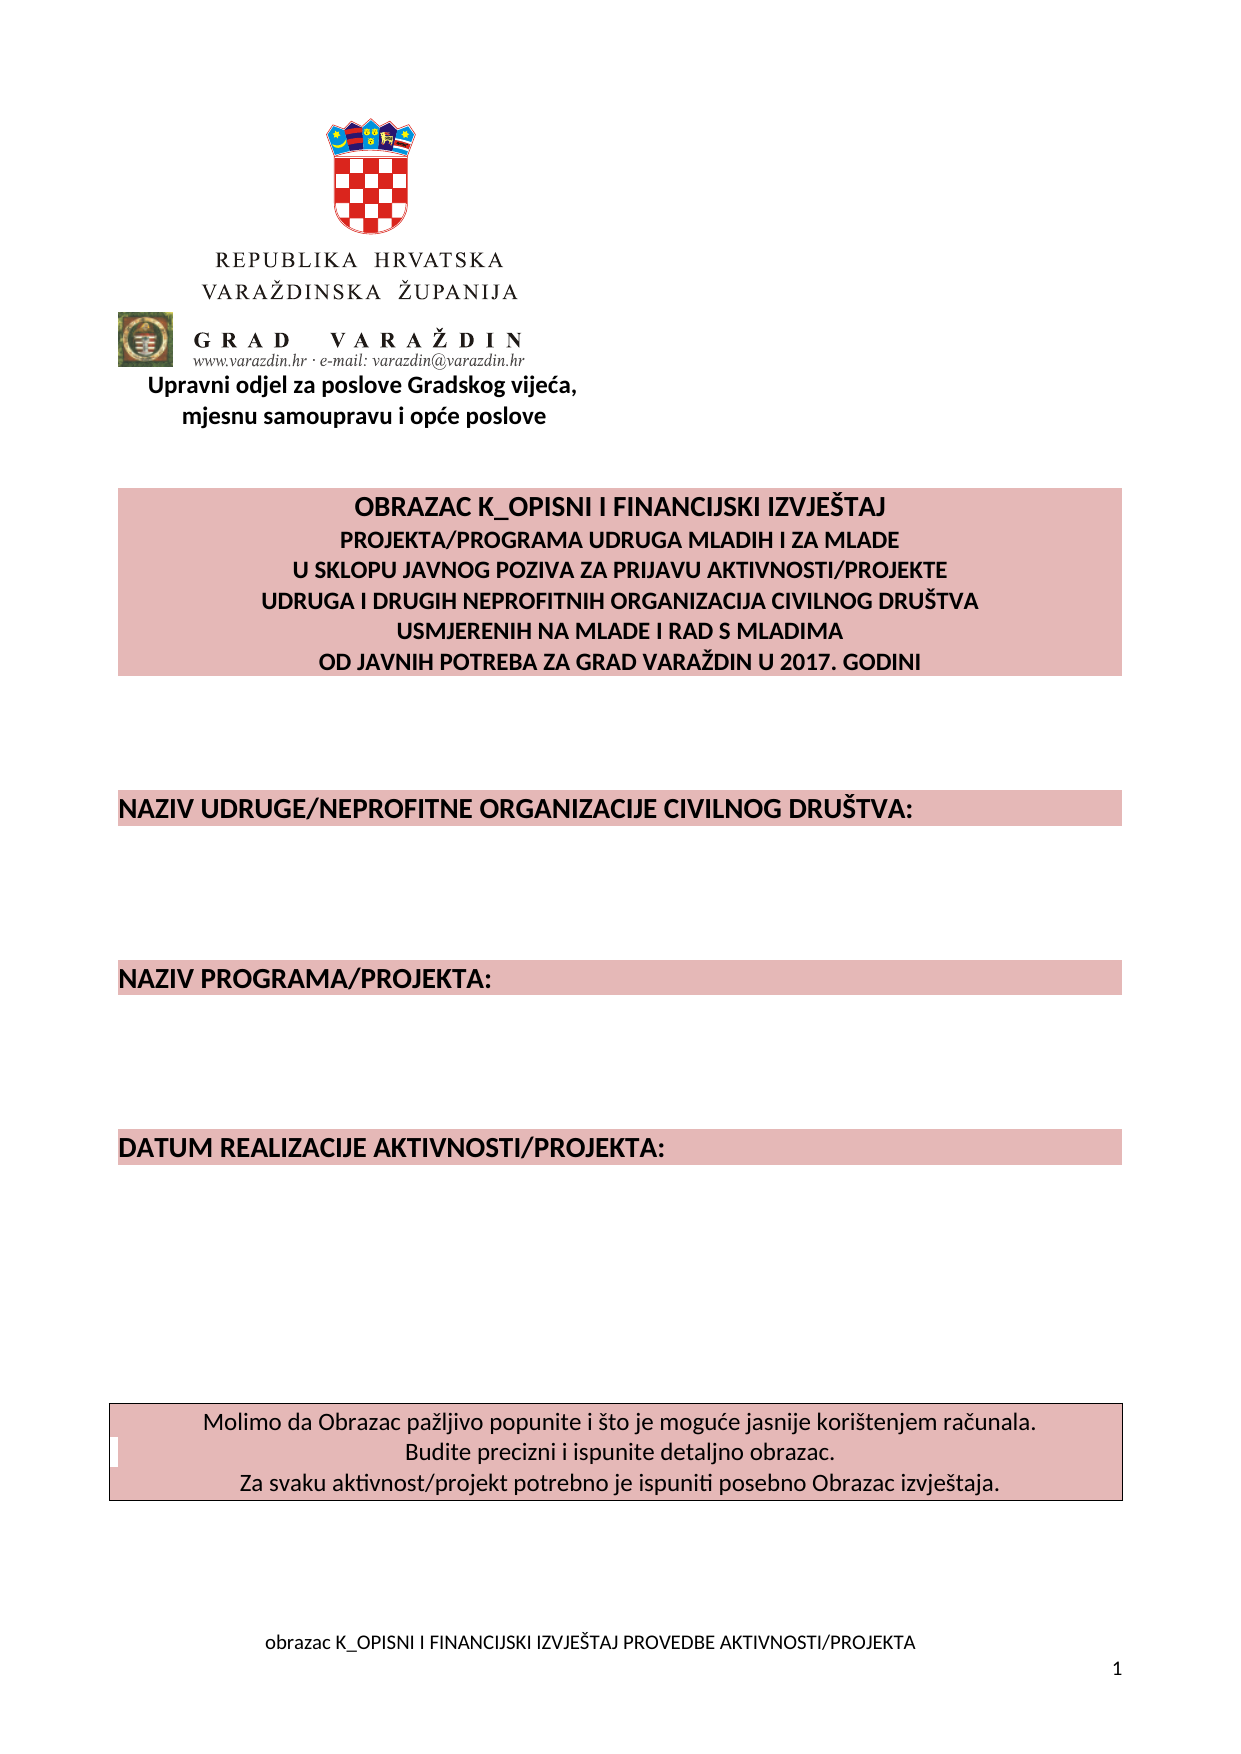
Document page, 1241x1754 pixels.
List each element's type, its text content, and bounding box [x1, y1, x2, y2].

text OBRAZAC K_OPISNI I FINANCIJSKI IZVJEŠTAJ [118, 488, 1122, 524]
text U SKLOPU JAVNOG POZIVA ZA PRIJAVU AKTIVNOSTI/PROJEKTE [118, 554, 1122, 585]
text Molimo da Obrazac pažljivo popunite i što je moguće jasnije korištenjem računala. [110, 1404, 1122, 1437]
text OD JAVNIH POTREBA ZA GRAD VARAŽDIN U 2017. GODINI [118, 646, 1122, 676]
text Upravni odjel za poslove Gradskog vijeća, [148, 370, 1122, 400]
text PROJEKTA/PROGRAMA UDRUGA MLADIH I ZA MLADE [118, 524, 1122, 554]
text NAZIV UDRUGE/NEPROFITNE ORGANIZACIJE CIVILNOG DRUŠTVA: [118, 790, 1122, 826]
text Budite precizni i ispunite detaljno obrazac. [118, 1437, 1122, 1464]
text UDRUGA I DRUGIH NEPROFITNIH ORGANIZACIJA CIVILNOG DRUŠTVA [118, 585, 1122, 615]
text USMJERENIH NA MLADE I RAD S MLADIMA [118, 615, 1122, 646]
text Za svaku aktivnost/projekt potrebno je ispuniti posebno Obrazac izvještaja. [110, 1464, 1122, 1500]
text mjesnu samoupravu i opće poslove [148, 400, 1122, 431]
text NAZIV PROGRAMA/PROJEKTA: [118, 960, 1122, 995]
text DATUM REALIZACIJE AKTIVNOSTI/PROJEKTA: [118, 1129, 1122, 1165]
